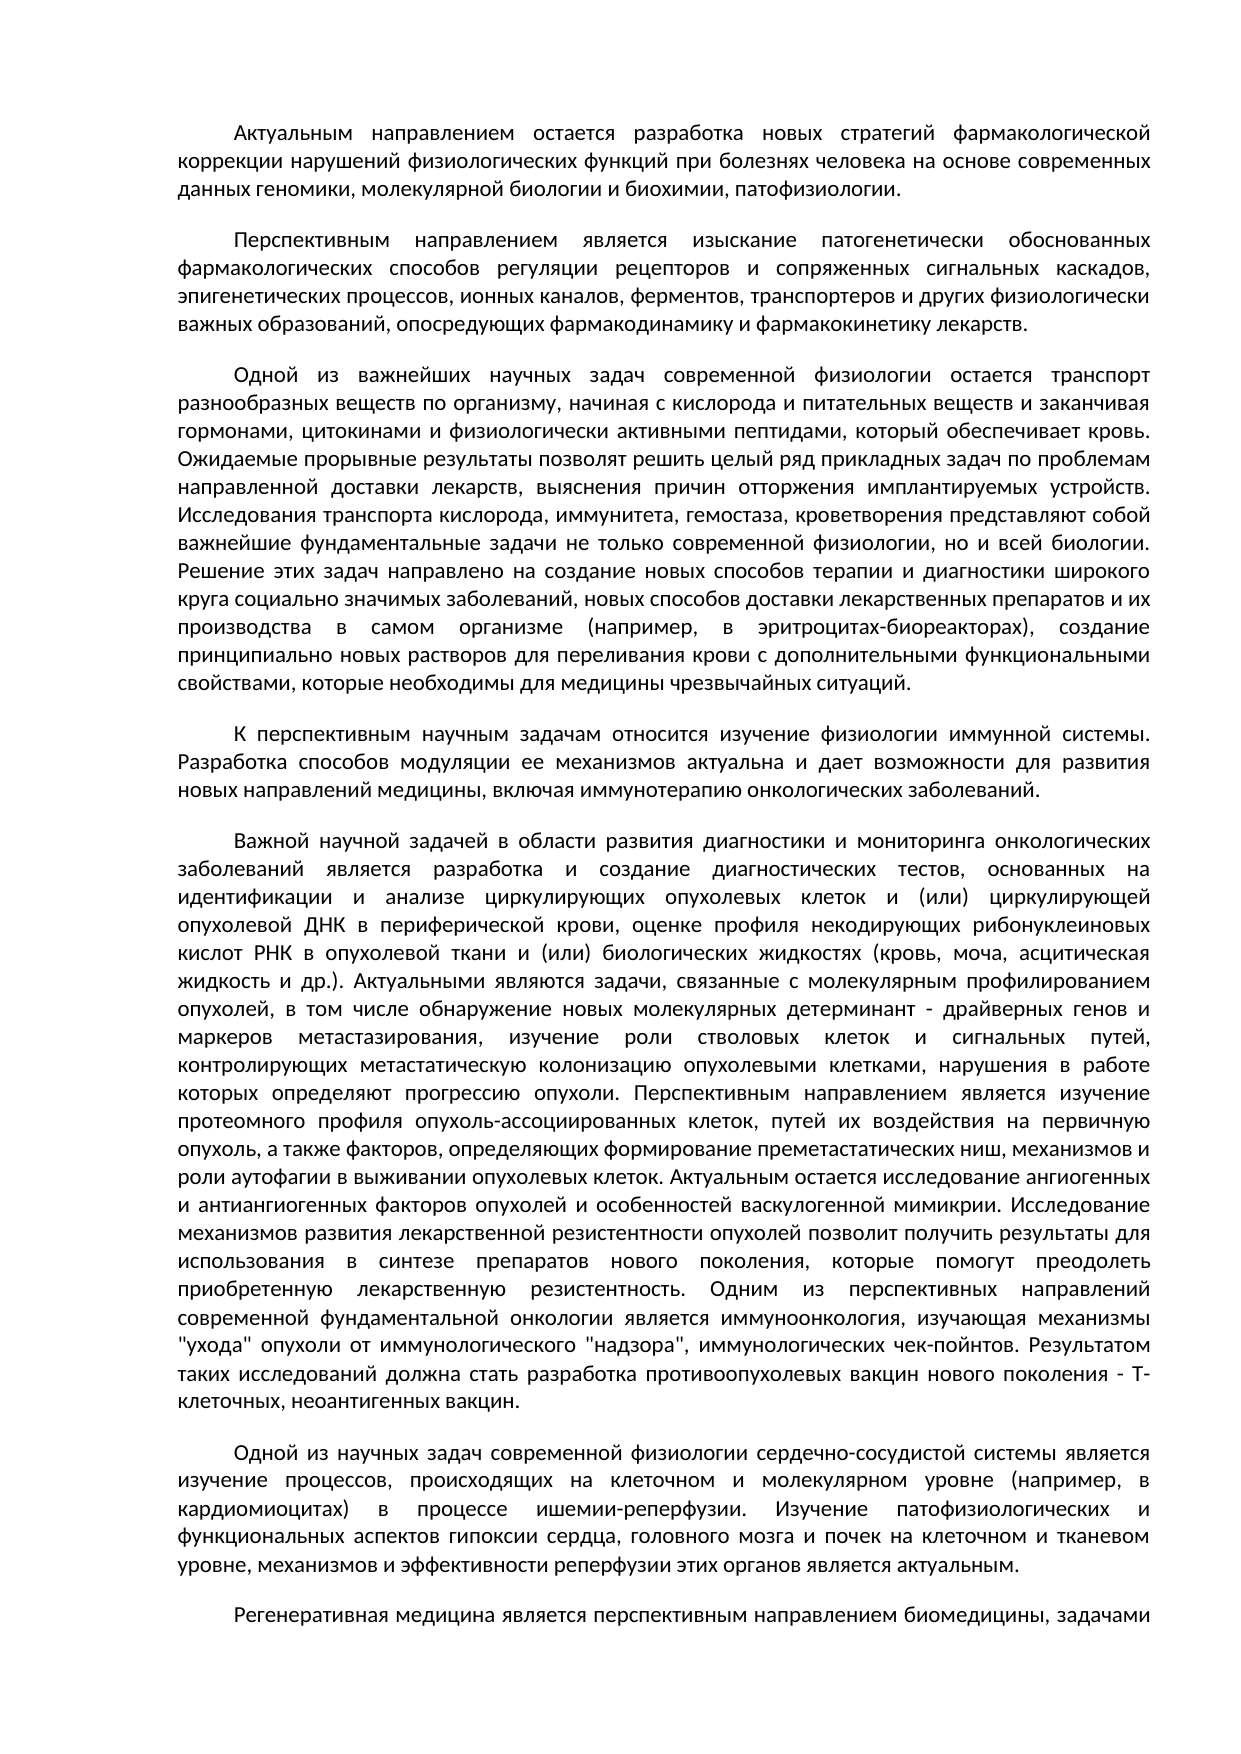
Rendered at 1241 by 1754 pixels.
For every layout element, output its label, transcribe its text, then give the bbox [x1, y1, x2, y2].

text Перспективным направлением является изыскание патогенетически обоснованных фармакологических способов регуляции рецепторов и сопряженных сигнальных каскадов, эпигенетических процессов, ионных каналов, ферментов, транспортеров и других физиологически важных образований, опосредующих фармакодинамику и фармакокинетику лекарств. [177, 225, 1152, 337]
text Одной из научных задач современной физиологии сердечно-сосудистой системы является изучение процессов, происходящих на клеточном и молекулярном уровне (например, в кардиомиоцитах) в процессе ишемии-реперфузии. Изучение патофизиологических и функциональных аспектов гипоксии сердца, головного мозга и почек на клеточном и тканевом уровне, механизмов и эффективности реперфузии этих органов является актуальным. [177, 1438, 1152, 1578]
text Одной из важнейших научных задач современной физиологии остается транспорт разнообразных веществ по организму, начиная с кислорода и питательных веществ и заканчивая гормонами, цитокинами и физиологически активными пептидами, который обеспечивает кровь. Ожидаемые прорывные результаты позволят решить целый ряд прикладных задач по проблемам направленной доставки лекарств, выяснения причин отторжения имплантируемых устройств. Исследования транспорта кислорода, иммунитета, гемостаза, кроветворения представляют собой важнейшие фундаментальные задачи не только современной физиологии, но и всей биологии. Решение этих задач направлено на создание новых способов терапии и диагностики широкого круга социально значимых заболеваний, новых способов доставки лекарственных препаратов и их производства в самом организме (например, в эритроцитах-биореакторах), создание принципиально новых растворов для переливания крови с дополнительными функциональными свойствами, которые необходимы для медицины чрезвычайных ситуаций. [177, 360, 1152, 696]
text К перспективным научным задачам относится изучение физиологии иммунной системы. Разработка способов модуляции ее механизмов актуальна и дает возможности для развития новых направлений медицины, включая иммунотерапию онкологических заболеваний. [177, 719, 1152, 803]
text Актуальным направлением остается разработка новых стратегий фармакологической коррекции нарушений физиологических функций при болезнях человека на основе современных данных геномики, молекулярной биологии и биохимии, патофизиологии. [177, 118, 1152, 202]
text Важной научной задачей в области развития диагностики и мониторинга онкологических заболеваний является разработка и создание диагностических тестов, основанных на идентификации и анализе циркулирующих опухолевых клеток и (или) циркулирующей опухолевой ДНК в периферической крови, оценке профиля некодирующих рибонуклеиновых кислот РНК в опухолевой ткани и (или) биологических жидкостях (кровь, моча, асцитическая жидкость и др.). Актуальными являются задачи, связанные с молекулярным профилированием опухолей, в том числе обнаружение новых молекулярных детерминант - драйверных генов и маркеров метастазирования, изучение роли стволовых клеток и сигнальных путей, контролирующих метастатическую колонизацию опухолевыми клетками, нарушения в работе которых определяют прогрессию опухоли. Перспективным направлением является изучение протеомного профиля опухоль-ассоциированных клеток, путей их воздействия на первичную опухоль, а также факторов, определяющих формирование преметастатических ниш, механизмов и роли аутофагии в выживании опухолевых клеток. Актуальным остается исследование ангиогенных и антиангиогенных факторов опухолей и особенностей васкулогенной мимикрии. Исследование механизмов развития лекарственной резистентности опухолей позволит получить результаты для использования в синтезе препаратов нового поколения, которые помогут преодолеть приобретенную лекарственную резистентность. Одним из перспективных направлений современной фундаментальной онкологии является иммуноонкология, изучающая механизмы "ухода" опухоли от иммунологического "надзора", иммунологических чек-пойнтов. Результатом таких исследований должна стать разработка противоопухолевых вакцин нового поколения - Т-клеточных, неоантигенных вакцин. [177, 826, 1152, 1415]
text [177, 1601, 1152, 1629]
